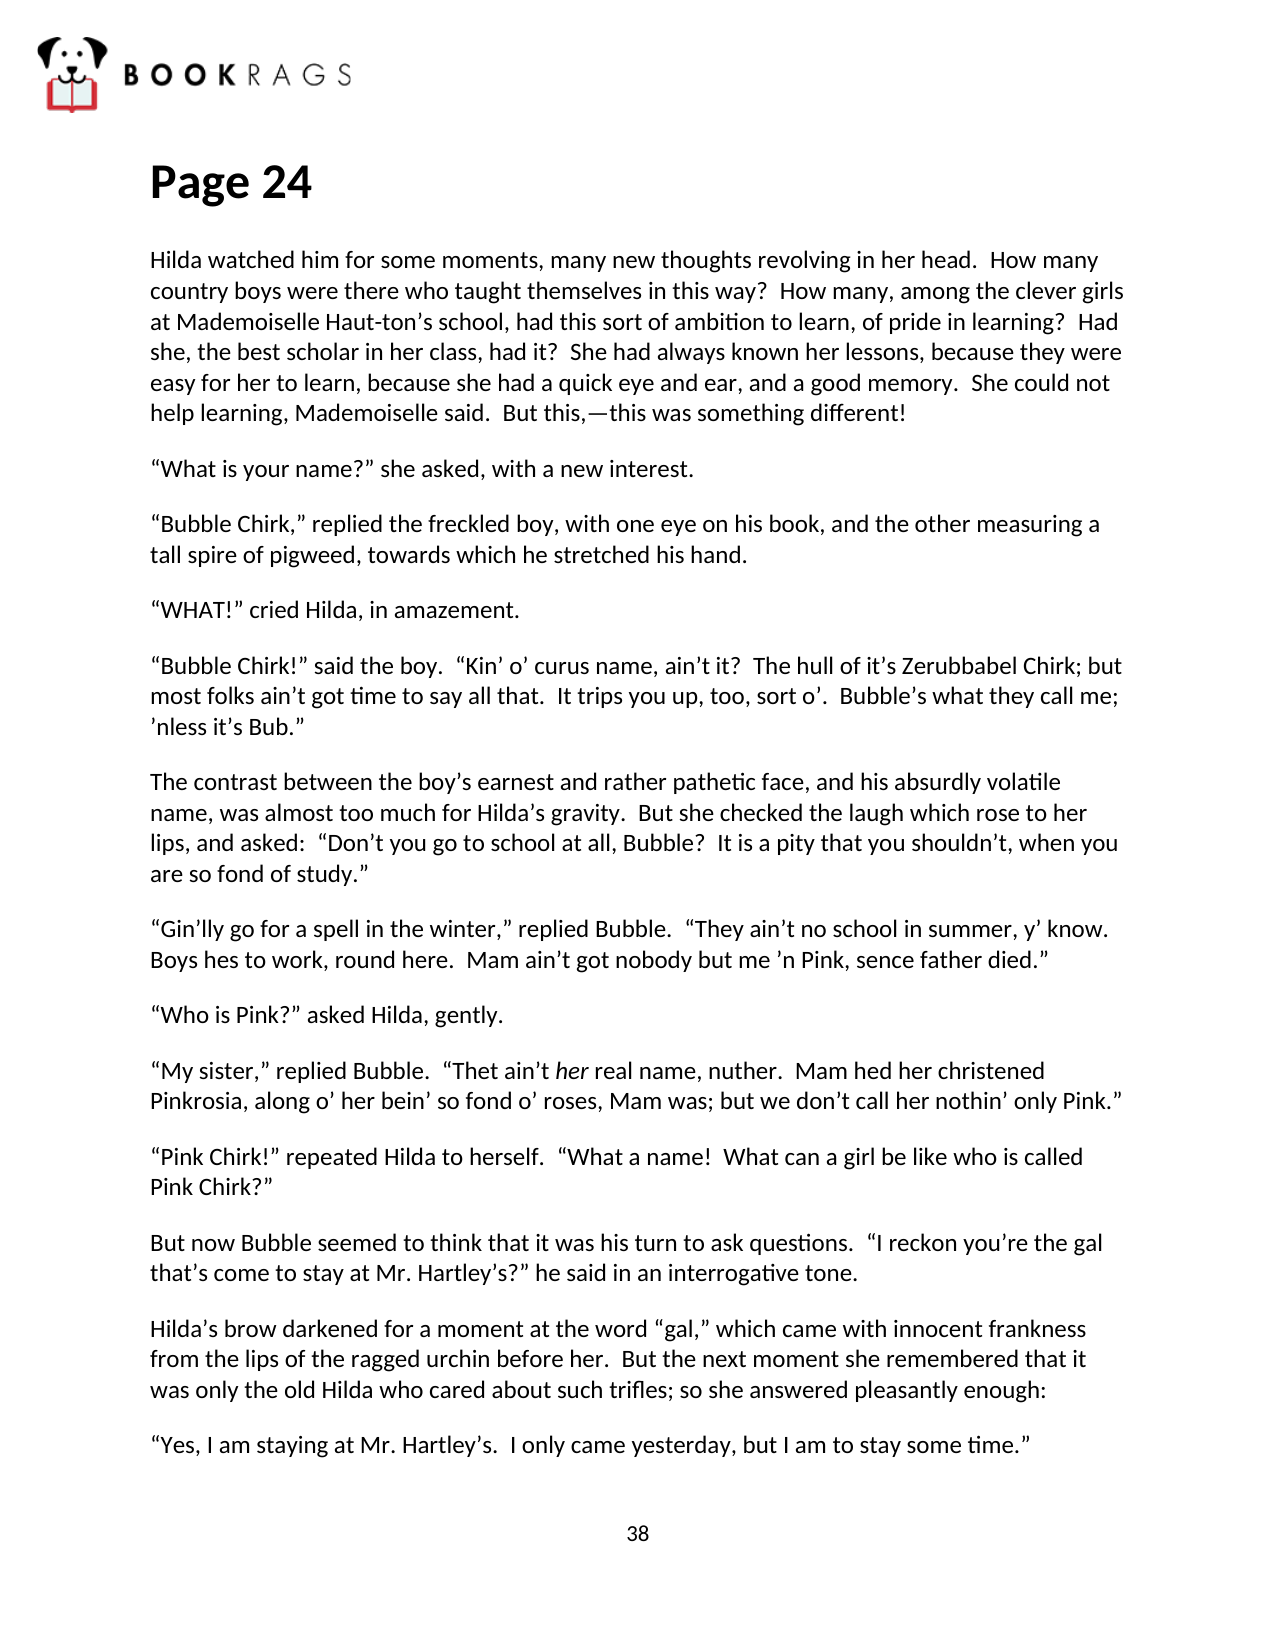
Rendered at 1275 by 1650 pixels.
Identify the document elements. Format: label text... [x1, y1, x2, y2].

text Hilda watched him for some moments, many new thoughts revolving in her head. How many country boys were there who taught themselves in this way? How many, among the clever girls at Mademoiselle Haut-ton’s school, had this sort of ambition to learn, of pride in learning? Had she, the best scholar in her class, had it? She had always known her lessons, because they were easy for her to learn, because she had a quick eye and ear, and a good memory. She could not help learning, Mademoiselle said. But this,—­this was something different! [150, 244, 1125, 428]
text “Who is Pink?” asked Hilda, gently. [150, 999, 1125, 1030]
text “WHAT!” cried Hilda, in amazement. [150, 594, 1125, 625]
text “Yes, I am staying at Mr. Hartley’s. I only came yesterday, but I am to stay some time.” [150, 1430, 1125, 1460]
picture [37, 37, 351, 113]
text Page 24 [150, 150, 1125, 211]
text “Pink Chirk!” repeated Hilda to herself. “What a name! What can a girl be like who is called Pink Chirk?” [150, 1141, 1125, 1202]
text Hilda’s brow darkened for a moment at the word “gal,” which came with innocent frankness from the lips of the ragged urchin before her. But the next moment she remembered that it was only the old Hilda who cared about such trifles; so she answered pleasantly enough: [150, 1313, 1125, 1405]
text “What is your name?” she asked, with a new interest. [150, 453, 1125, 483]
text The contrast between the boy’s earnest and rather pathetic face, and his absurdly volatile name, was almost too much for Hilda’s gravity. But she checked the laugh which rose to her lips, and asked: “Don’t you go to school at all, Bubble? It is a pity that you shouldn’t, when you are so fond of study.” [150, 766, 1125, 888]
text “My sister,” replied Bubble. “Thet ain’t her real name, nuther. Mam hed her christened Pinkrosia, along o’ her bein’ so fond o’ roses, Mam was; but we don’t call her nothin’ only Pink.” [150, 1055, 1125, 1116]
text But now Bubble seemed to think that it was his turn to ask questions. “I reckon you’re the gal that’s come to stay at Mr. Hartley’s?” he said in an interrogative tone. [150, 1227, 1125, 1288]
text “Gin’lly go for a spell in the winter,” replied Bubble. “They ain’t no school in summer, y’ know. Boys hes to work, round here. Mam ain’t got nobody but me ’n Pink, sence father died.” [150, 913, 1125, 974]
text “Bubble Chirk,” replied the freckled boy, with one eye on his book, and the other measuring a tall spire of pigweed, towards which he stretched his hand. [150, 508, 1125, 569]
text “Bubble Chirk!” said the boy. “Kin’ o’ curus name, ain’t it? The hull of it’s Zerubbabel Chirk; but most folks ain’t got time to say all that. It trips you up, too, sort o’. Bubble’s what they call me; ’nless it’s Bub.” [150, 650, 1125, 741]
